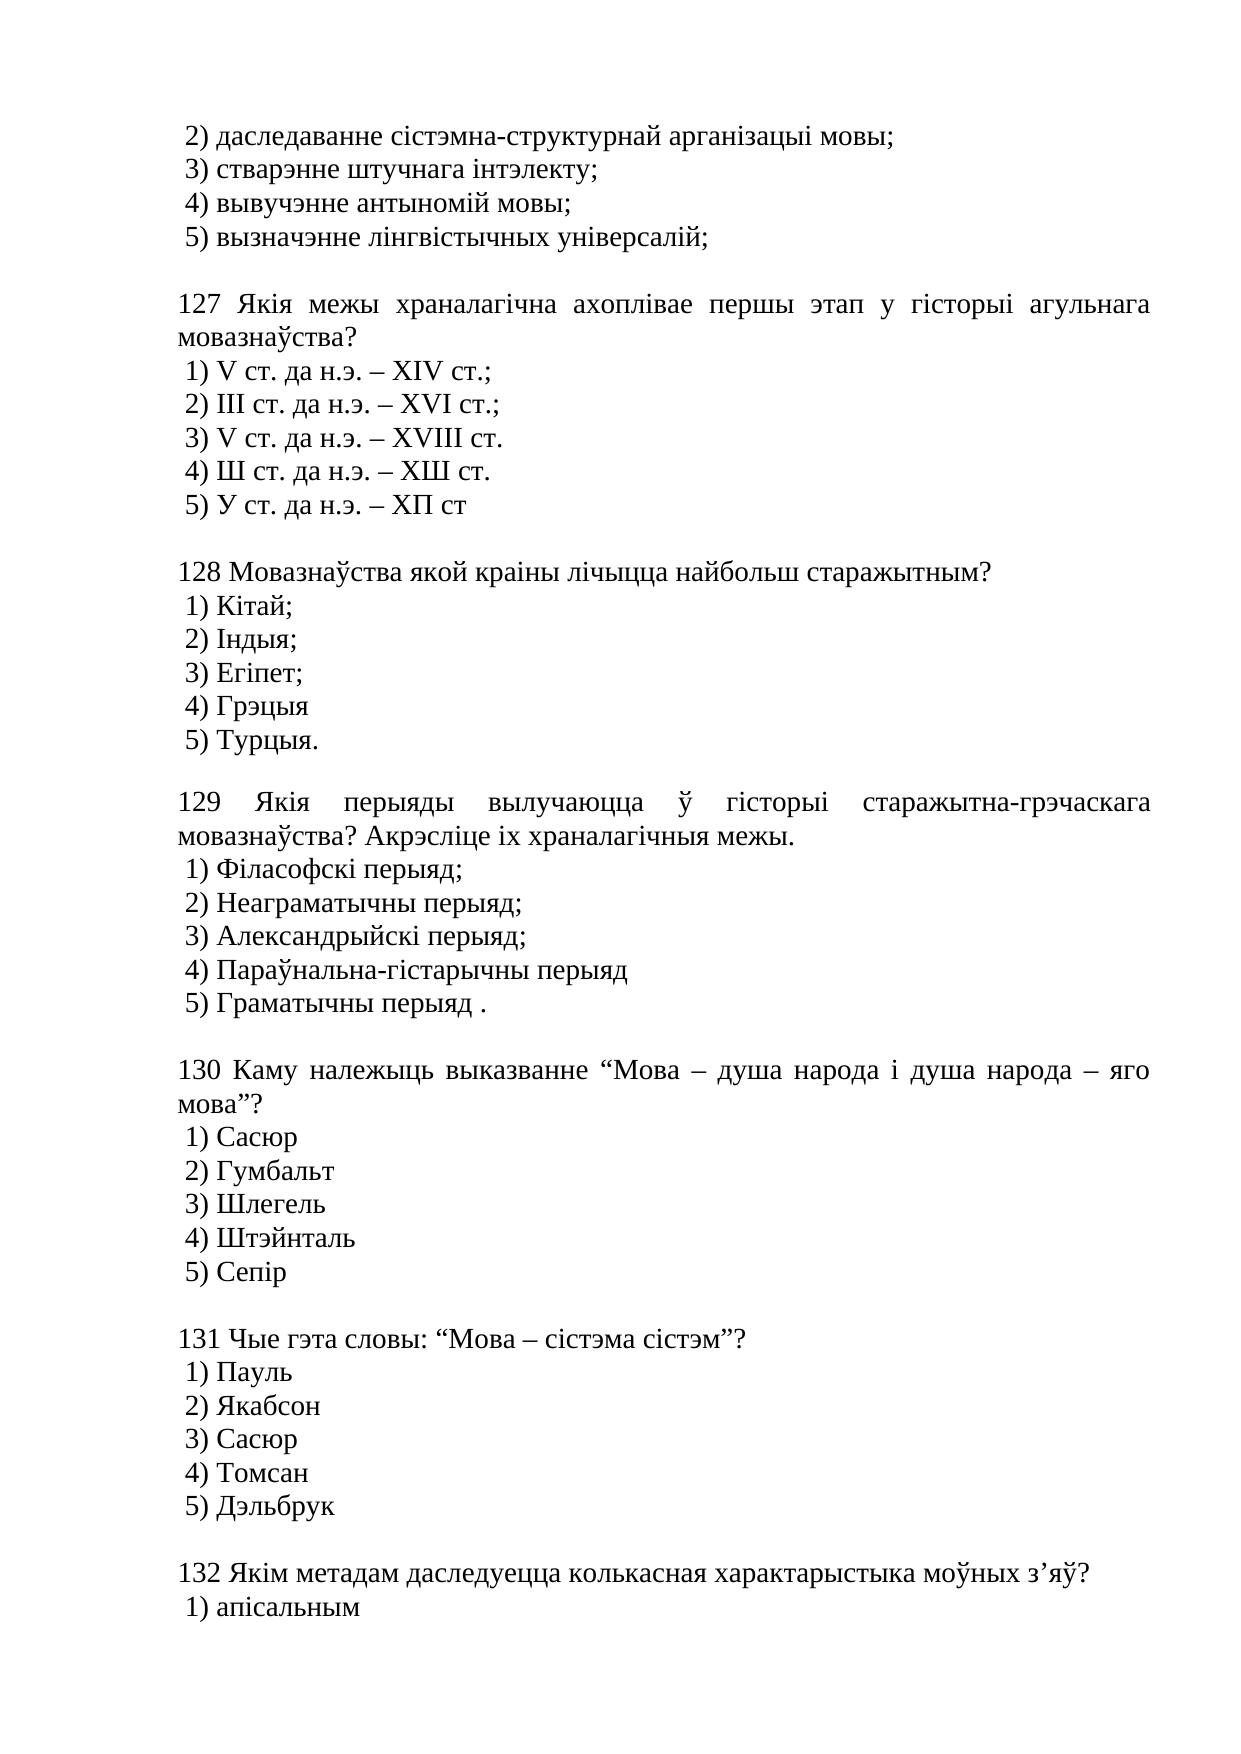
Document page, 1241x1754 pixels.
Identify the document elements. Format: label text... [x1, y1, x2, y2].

text 1) Сасюр [177, 1119, 1152, 1153]
text 2) III ст. да н.э. – XVI ст.; [177, 386, 1152, 420]
text 3) Егіпет; [177, 655, 1152, 688]
text 4) Грэцыя [177, 688, 1152, 722]
text 4) Параўнальна-гістарычны перыяд [177, 952, 1152, 985]
text 1) Філасофскі перыяд; [177, 851, 1152, 885]
text 131 Чые гэта словы: “Мова – сістэма сістэм”? [177, 1321, 1152, 1354]
text 129 Якія перыяды вылучаюцца ў гісторыі старажытна-грэчаскага мовазнаўства? Акрэсліце іх храналагічныя межы. [177, 784, 1152, 851]
text 1) апісальным [177, 1589, 1152, 1623]
text 4) Томсан [177, 1455, 1152, 1488]
text 4) Ш ст. да н.э. – ХШ ст. [177, 453, 1152, 487]
text 3) Александрыйскі перыяд; [177, 918, 1152, 952]
text 4) вывучэнне антыномій мовы; [177, 185, 1152, 219]
text 2) Якабсон [177, 1388, 1152, 1421]
text 5) Граматычны перыяд . [177, 985, 1152, 1019]
text 2) Гумбальт [177, 1153, 1152, 1187]
text 3) V ст. да н.э. – XVIII ст. [177, 420, 1152, 453]
text 5) Дэльбрук [177, 1488, 1152, 1522]
text 5) У ст. да н.э. – ХП ст [177, 487, 1152, 521]
text 5) Сепір [177, 1254, 1152, 1287]
text 128 Мовазнаўства якой краіны лічыцца найбольш старажытным? [177, 554, 1152, 588]
text 132 Якім метадам даследуецца колькасная характарыстыка моўных з’яў? [177, 1556, 1152, 1589]
text 2) Індыя; [177, 621, 1152, 655]
text 130 Каму належыць выказванне “Мова – душа народа і душа народа – яго мова”? [177, 1052, 1152, 1119]
text 3) стварэнне штучнага інтэлекту; [177, 152, 1152, 185]
text 5) Турцыя. [177, 722, 1152, 755]
text 127 Якія межы храналагічна ахоплівае першы этап у гісторыі агульнага мовазнаўства? [177, 286, 1152, 353]
text 1) Пауль [177, 1354, 1152, 1388]
text 5) вызначэнне лінгвістычных універсалій; [177, 219, 1152, 252]
text 1) V ст. да н.э. – XIV ст.; [177, 353, 1152, 386]
text 3) Шлегель [177, 1187, 1152, 1220]
text 2) Неаграматычны перыяд; [177, 885, 1152, 918]
text 2) даследаванне сістэмна-структурнай арганізацыі мовы; [177, 118, 1152, 152]
text 4) Штэйнталь [177, 1220, 1152, 1254]
text 1) Кітай; [177, 588, 1152, 621]
text 3) Сасюр [177, 1421, 1152, 1455]
